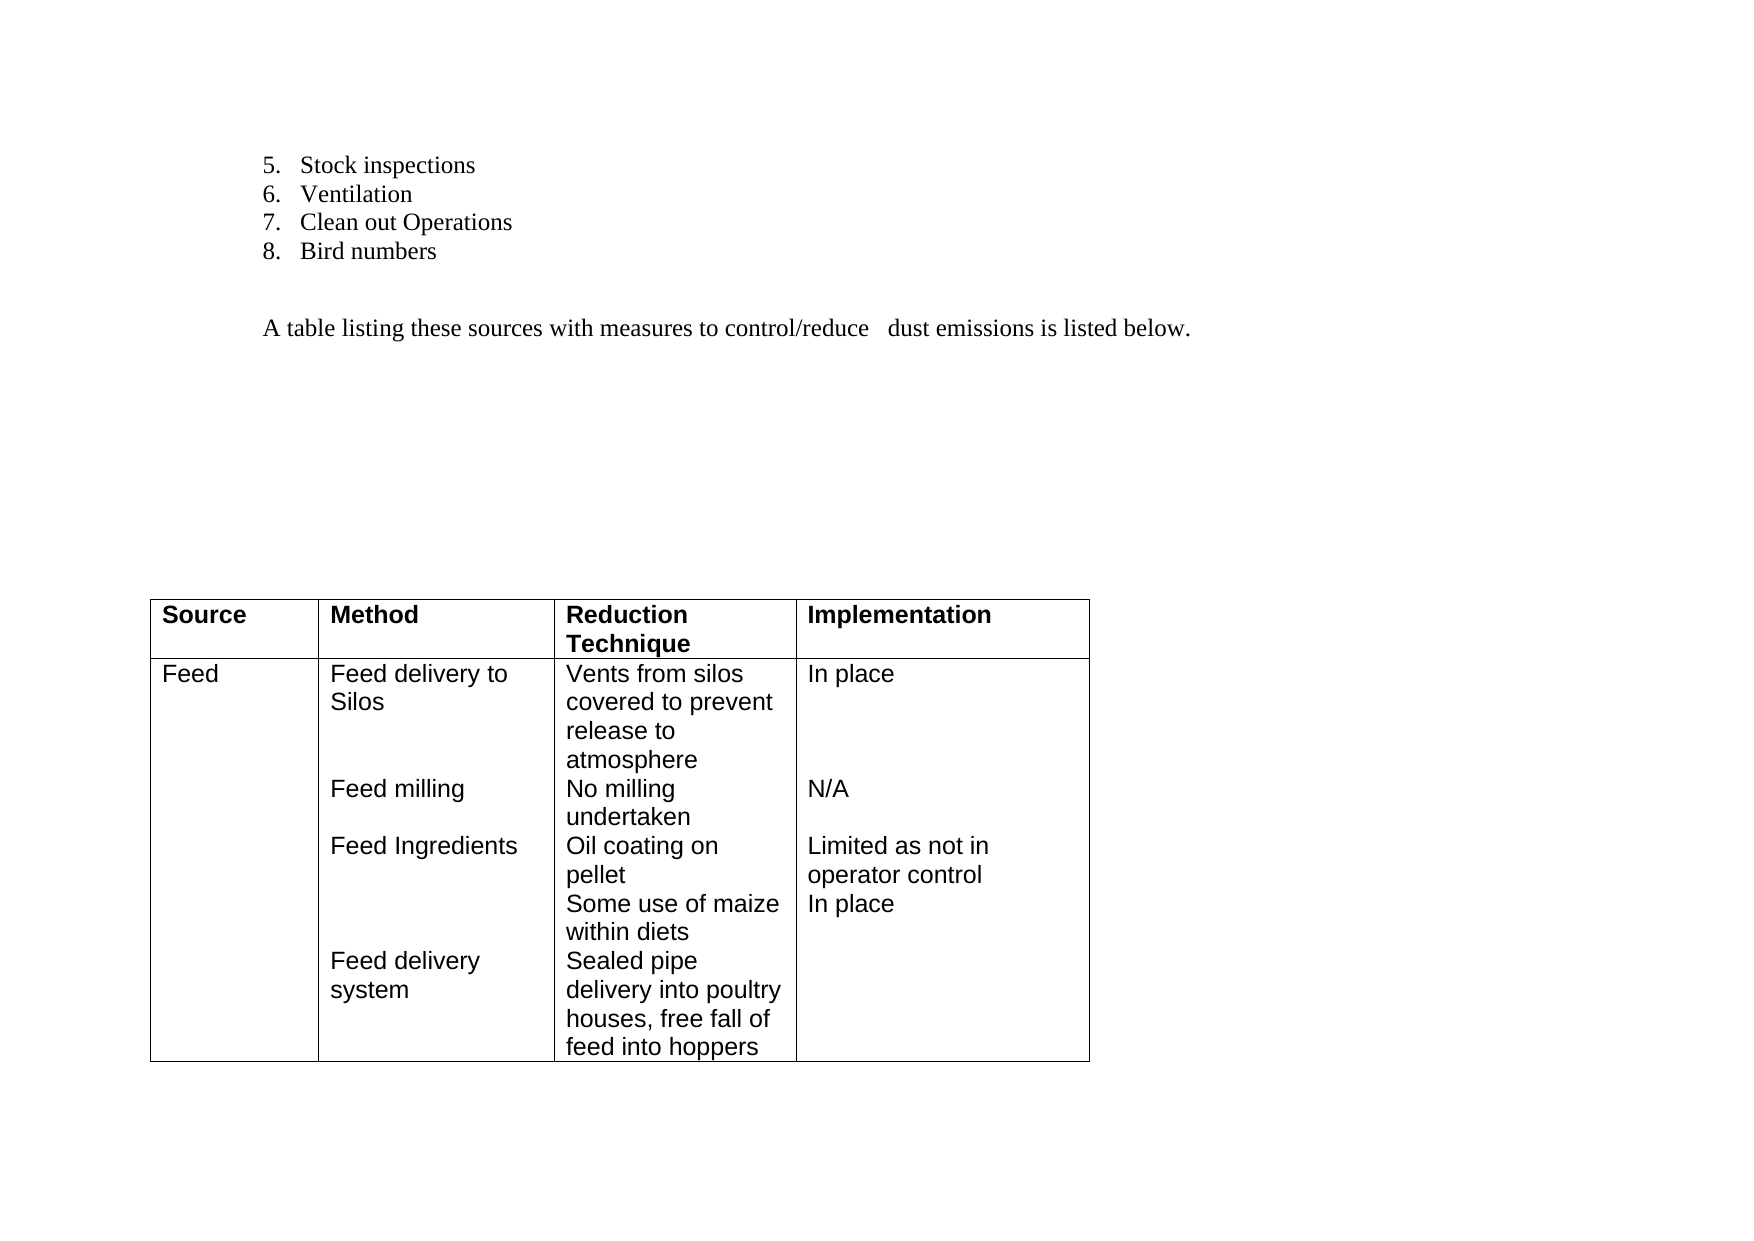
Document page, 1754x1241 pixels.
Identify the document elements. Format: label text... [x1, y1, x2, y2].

text A table listing these sources with measures to control/reduce dust emissions is listed below. [150, 313, 1500, 341]
table_header Implementation [797, 600, 1089, 657]
table_header Method [319, 600, 554, 657]
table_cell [319, 659, 554, 1061]
table_cell Feed [151, 659, 318, 1061]
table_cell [797, 659, 1089, 1061]
list Bird numbers [262, 236, 1500, 265]
list Stock inspections [262, 150, 1500, 179]
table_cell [555, 659, 796, 1061]
list Ventilation [262, 179, 1500, 207]
table_header Reduction Technique [555, 600, 796, 657]
list Clean out Operations [262, 207, 1500, 236]
table_header Source [151, 600, 318, 657]
